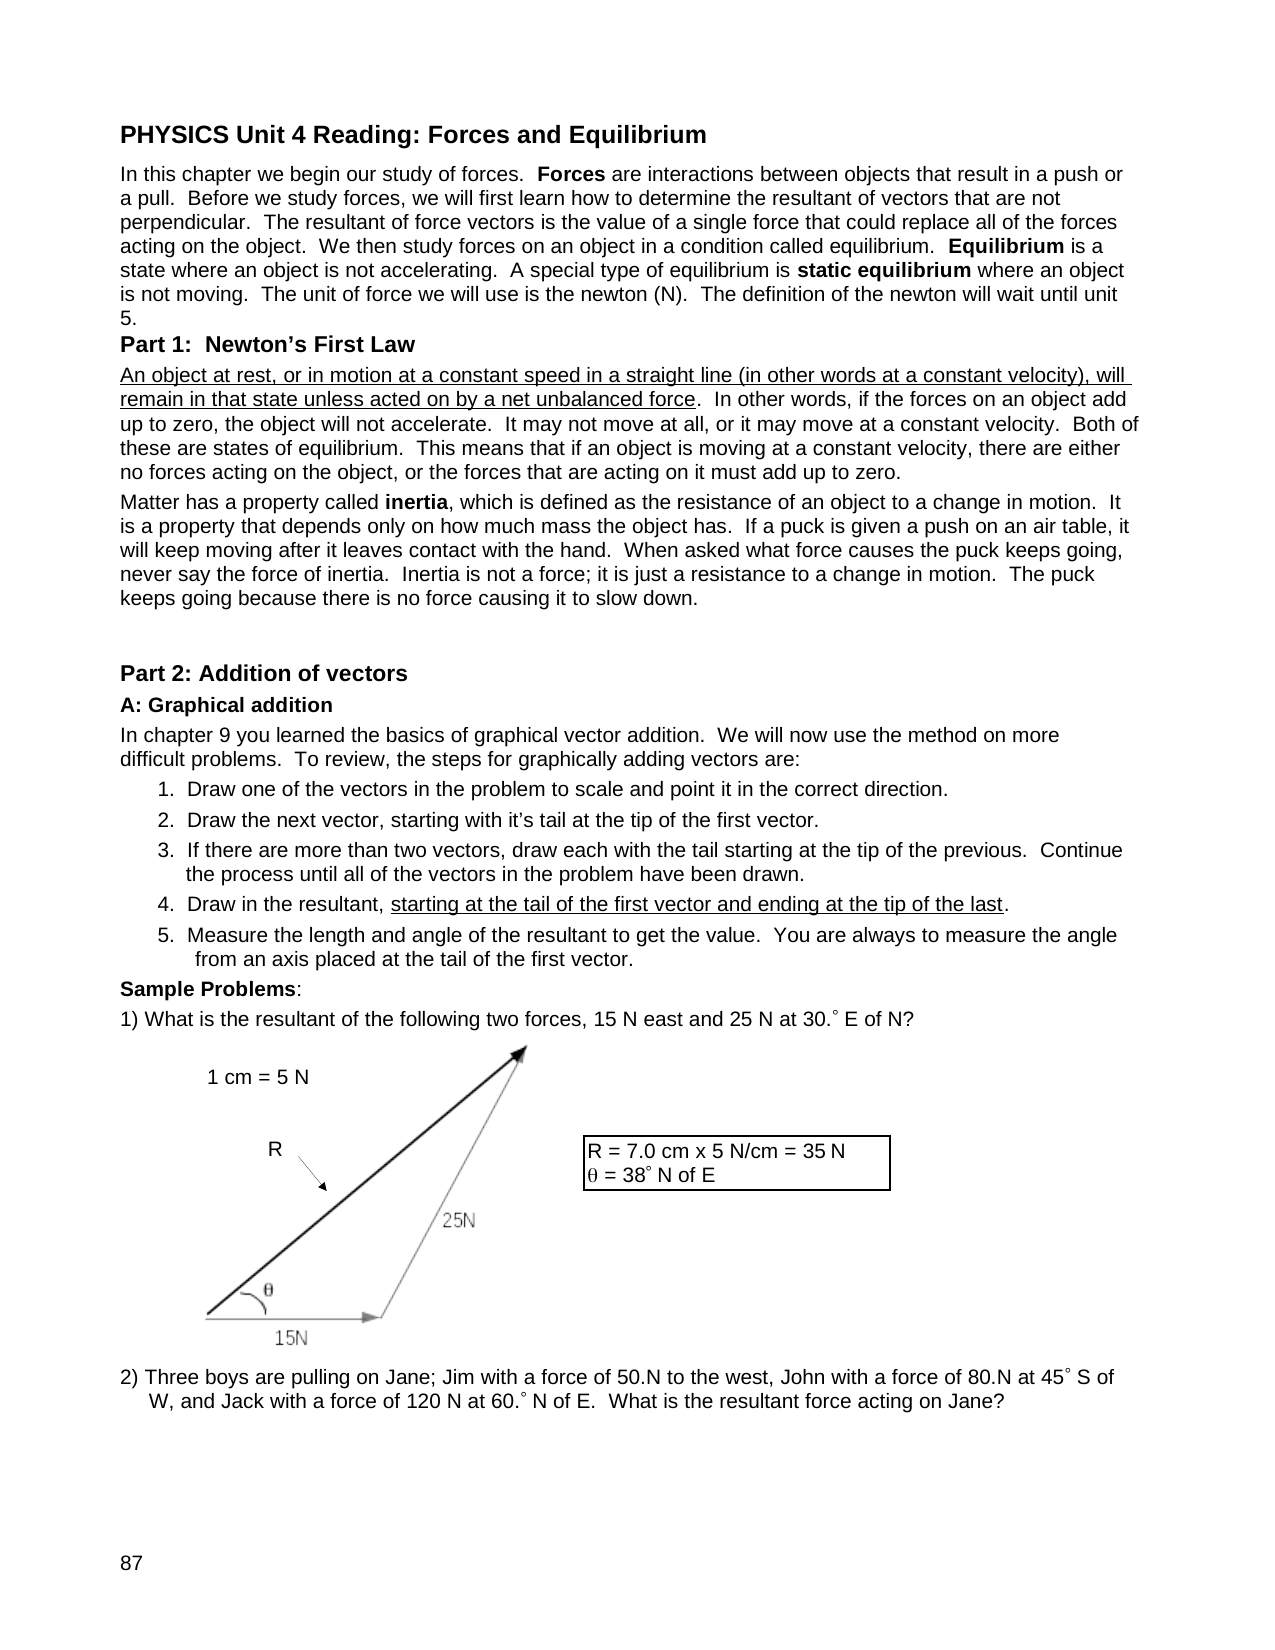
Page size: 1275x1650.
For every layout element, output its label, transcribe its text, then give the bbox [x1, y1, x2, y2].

text In this chapter we begin our study of forces. Forces are interactions between objects that result in a push or a pull. Before we study forces, we will first learn how to determine the resultant of vectors that are not perpendicular. The resultant of force vectors is the value of a single force that could replace all of the forces acting on the object. We then study forces on an object in a condition called equilibrium. Equilibrium is a state where an object is not accelerating. A special type of equilibrium is static equilibrium where an object is not moving. The unit of force we will use is the newton (N). The definition of the newton will wait until unit 5. [120, 162, 1125, 330]
text 2. Draw the next vector, starting with it’s tail at the tip of the first vector. [120, 808, 1125, 832]
text Matter has a property called inertia, which is defined as the resistance of an object to a change in motion. It is a property that depends only on how much mass the object has. If a puck is given a push on an air table, it will keep moving after it leaves contact with the hand. When asked what force causes the puck keeps going, never say the force of inertia. Inertia is not a force; it is just a resistance to a change in motion. The puck keeps going because there is no force causing it to slow down. [120, 490, 1141, 610]
text In chapter 9 you learned the basics of graphical vector addition. We will now use the method on more difficult problems. To review, the steps for graphically adding vectors are: [120, 723, 1125, 771]
text 1. Draw one of the vectors in the problem to scale and point it in the correct direction. [120, 777, 1125, 801]
text 3. If there are more than two vectors, draw each with the tail starting at the tip of the previous. Continue the process until all of the vectors in the problem have been drawn. [120, 838, 1125, 886]
subtitle PHYSICS Unit 4 Reading: Forces and Equilibrium [120, 120, 1125, 149]
text An object at rest, or in motion at a constant speed in a straight line (in other words at a constant velocity), will remain in that state unless acted on by a net unbalanced force. In other words, if the forces on an object add up to zero, the object will not accelerate. It may not move at all, or it may move at a constant velocity. Both of these are states of equilibrium. This means that if an object is moving at a constant velocity, there are either no forces acting on the object, or the forces that are acting on it must add up to zero. [120, 363, 1141, 484]
text 4. Draw in the resultant, starting at the tail of the first vector and ending at the tip of the last. [120, 892, 1125, 916]
text 2) Three boys are pulling on Jane; Jim with a force of 50.N to the west, John with a force of 80.N at 45 S of W, and Jack with a force of 120 N at 60. N of E. What is the resultant force acting on Jane? [120, 1365, 1125, 1413]
text Sample Problems: [120, 977, 1125, 1001]
text A: Graphical addition [120, 693, 1125, 717]
subtitle Part 1: Newton’s First Law [120, 330, 1125, 357]
subtitle Part 2: Addition of vectors [120, 659, 1125, 686]
text 1) What is the resultant of the following two forces, 15 N east and 25 N at 30. E of N? [120, 1007, 1125, 1031]
text 5. Measure the length and angle of the resultant to get the value. You are always to measure the angle from an axis placed at the tail of the first vector. [120, 923, 1125, 971]
